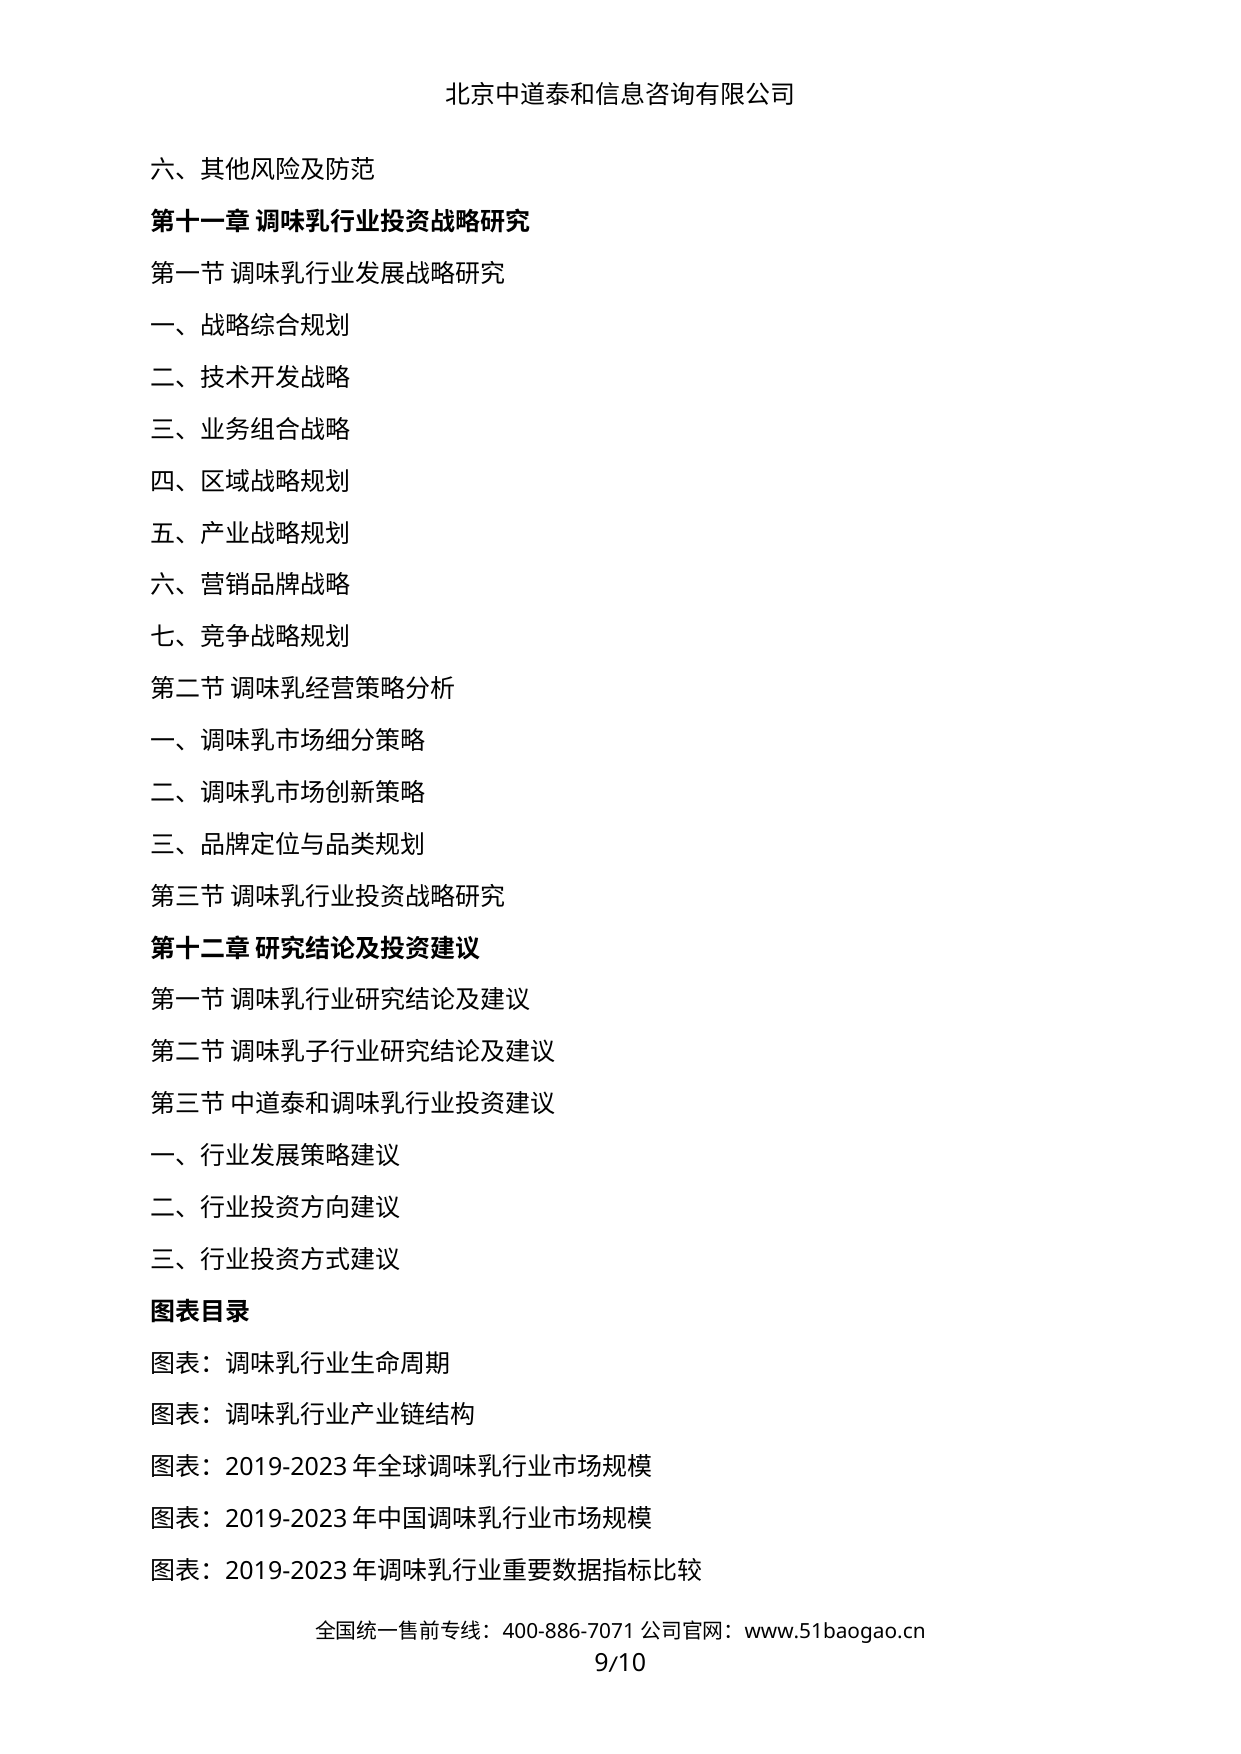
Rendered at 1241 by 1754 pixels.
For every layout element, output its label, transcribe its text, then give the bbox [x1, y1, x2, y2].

text 七、竞争战略规划 [150, 617, 1090, 653]
text 一、调味乳市场细分策略 [150, 721, 1090, 757]
text 三、行业投资方式建议 [150, 1239, 1090, 1276]
text 第十二章 研究结论及投资建议 [150, 928, 1090, 964]
text 图表：调味乳行业产业链结构 [150, 1395, 1090, 1431]
text 图表：调味乳行业生命周期 [150, 1343, 1090, 1379]
text 二、行业投资方向建议 [150, 1187, 1090, 1224]
text 二、技术开发战略 [150, 357, 1090, 394]
text 第十一章 调味乳行业投资战略研究 [150, 202, 1090, 238]
text 第三节 中道泰和调味乳行业投资建议 [150, 1084, 1090, 1120]
text 六、其他风险及防范 [150, 150, 1090, 186]
text 第一节 调味乳行业研究结论及建议 [150, 980, 1090, 1016]
text 三、业务组合战略 [150, 409, 1090, 446]
text 第一节 调味乳行业发展战略研究 [150, 254, 1090, 290]
text 一、行业发展策略建议 [150, 1136, 1090, 1172]
text 图表目录 [150, 1291, 1090, 1327]
text 二、调味乳市场创新策略 [150, 772, 1090, 809]
text 四、区域战略规划 [150, 461, 1090, 497]
text 第二节 调味乳经营策略分析 [150, 669, 1090, 705]
text 第三节 调味乳行业投资战略研究 [150, 876, 1090, 912]
text 五、产业战略规划 [150, 513, 1090, 549]
text 图表：2019-2023年全球调味乳行业市场规模 [150, 1447, 1090, 1483]
text 六、营销品牌战略 [150, 565, 1090, 601]
text 图表：2019-2023年调味乳行业重要数据指标比较 [150, 1551, 1090, 1587]
text 图表：2019-2023年中国调味乳行业市场规模 [150, 1499, 1090, 1535]
text 三、品牌定位与品类规划 [150, 824, 1090, 861]
text 一、战略综合规划 [150, 306, 1090, 342]
text 第二节 调味乳子行业研究结论及建议 [150, 1032, 1090, 1068]
